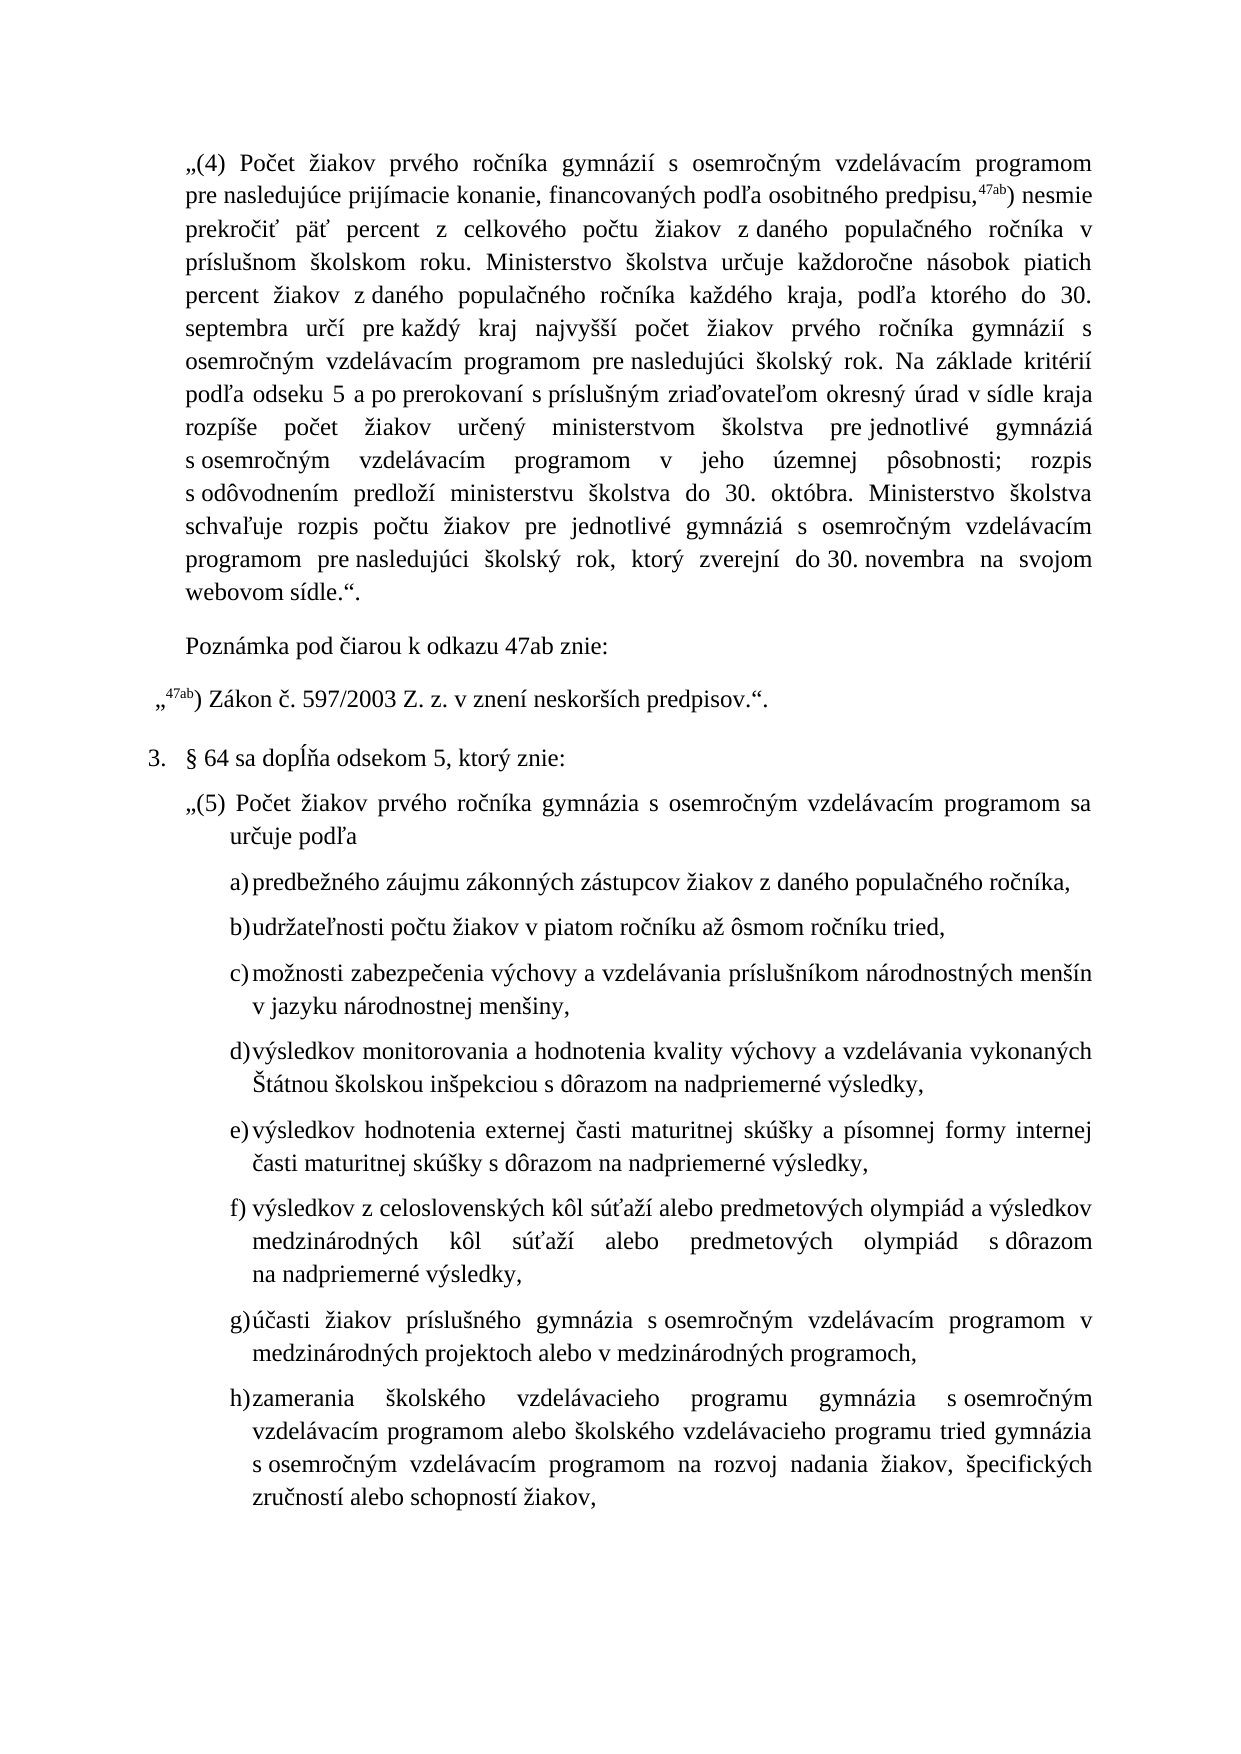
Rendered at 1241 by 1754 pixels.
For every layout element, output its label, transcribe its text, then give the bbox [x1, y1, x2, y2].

text „(4) Počet žiakov prvého ročníka gymnázií s osemročným vzdelávacím programom pre nasledujúce prijímacie konanie, financovaných podľa osobitného predpisu,47ab) nesmie prekročiť päť percent z celkového počtu žiakov z daného populačného ročníka v príslušnom školskom roku. Ministerstvo školstva určuje každoročne násobok piatich percent žiakov z daného populačného ročníka každého kraja, podľa ktorého do 30. septembra určí pre každý kraj najvyšší počet žiakov prvého ročníka gymnázií s osemročným vzdelávacím programom pre nasledujúci školský rok. Na základe kritérií podľa odseku 5 a po prerokovaní s príslušným zriaďovateľom okresný úrad v sídle kraja rozpíše počet žiakov určený ministerstvom školstva pre jednotlivé gymnáziá s osemročným vzdelávacím programom v jeho územnej pôsobnosti; rozpis s odôvodnením predloží ministerstvu školstva do 30. októbra. Ministerstvo školstva schvaľuje rozpis počtu žiakov pre jednotlivé gymnáziá s osemročným vzdelávacím programom pre nasledujúci školský rok, ktorý zverejní do 30. novembra na svojom webovom sídle.“. [185, 148, 1093, 606]
text „(5) Počet žiakov prvého ročníka gymnázia s osemročným vzdelávacím programom sa určuje podľa [185, 788, 1093, 850]
list predbežného záujmu zákonných zástupcov žiakov z daného populačného ročníka, [229, 867, 1093, 895]
list výsledkov monitorovania a hodnotenia kvality výchovy a vzdelávania vykonaných Štátnou školskou inšpekciou s dôrazom na nadpriemerné výsledky, [229, 1036, 1093, 1098]
text „47ab) Zákon č. 597/2003 Z. z. v znení neskorších predpisov.“. [154, 684, 1093, 713]
list výsledkov hodnotenia externej časti maturitnej skúšky a písomnej formy internej časti maturitnej skúšky s dôrazom na nadpriemerné výsledky, [229, 1115, 1093, 1177]
list možnosti zabezpečenia výchovy a vzdelávania príslušníkom národnostných menšín v jazyku národnostnej menšiny, [229, 958, 1093, 1019]
list § 64 sa dopĺňa odsekom 5, ktorý znie: [148, 743, 1093, 771]
list udržateľnosti počtu žiakov v piatom ročníku až ôsmom ročníku tried, [229, 912, 1093, 941]
list zamerania školského vzdelávacieho programu gymnázia s osemročným vzdelávacím programom alebo školského vzdelávacieho programu tried gymnázia s osemročným vzdelávacím programom na rozvoj nadania žiakov, špecifických zručností alebo schopností žiakov, [229, 1383, 1093, 1511]
list účasti žiakov príslušného gymnázia s osemročným vzdelávacím programom v medzinárodných projektoch alebo v medzinárodných programoch, [229, 1305, 1093, 1367]
text Poznámka pod čiarou k odkazu 47ab znie: [185, 631, 1093, 659]
list výsledkov z celoslovenských kôl súťaží alebo predmetových olympiád a výsledkov medzinárodných kôl súťaží alebo predmetových olympiád s dôrazom na nadpriemerné výsledky, [229, 1193, 1093, 1288]
